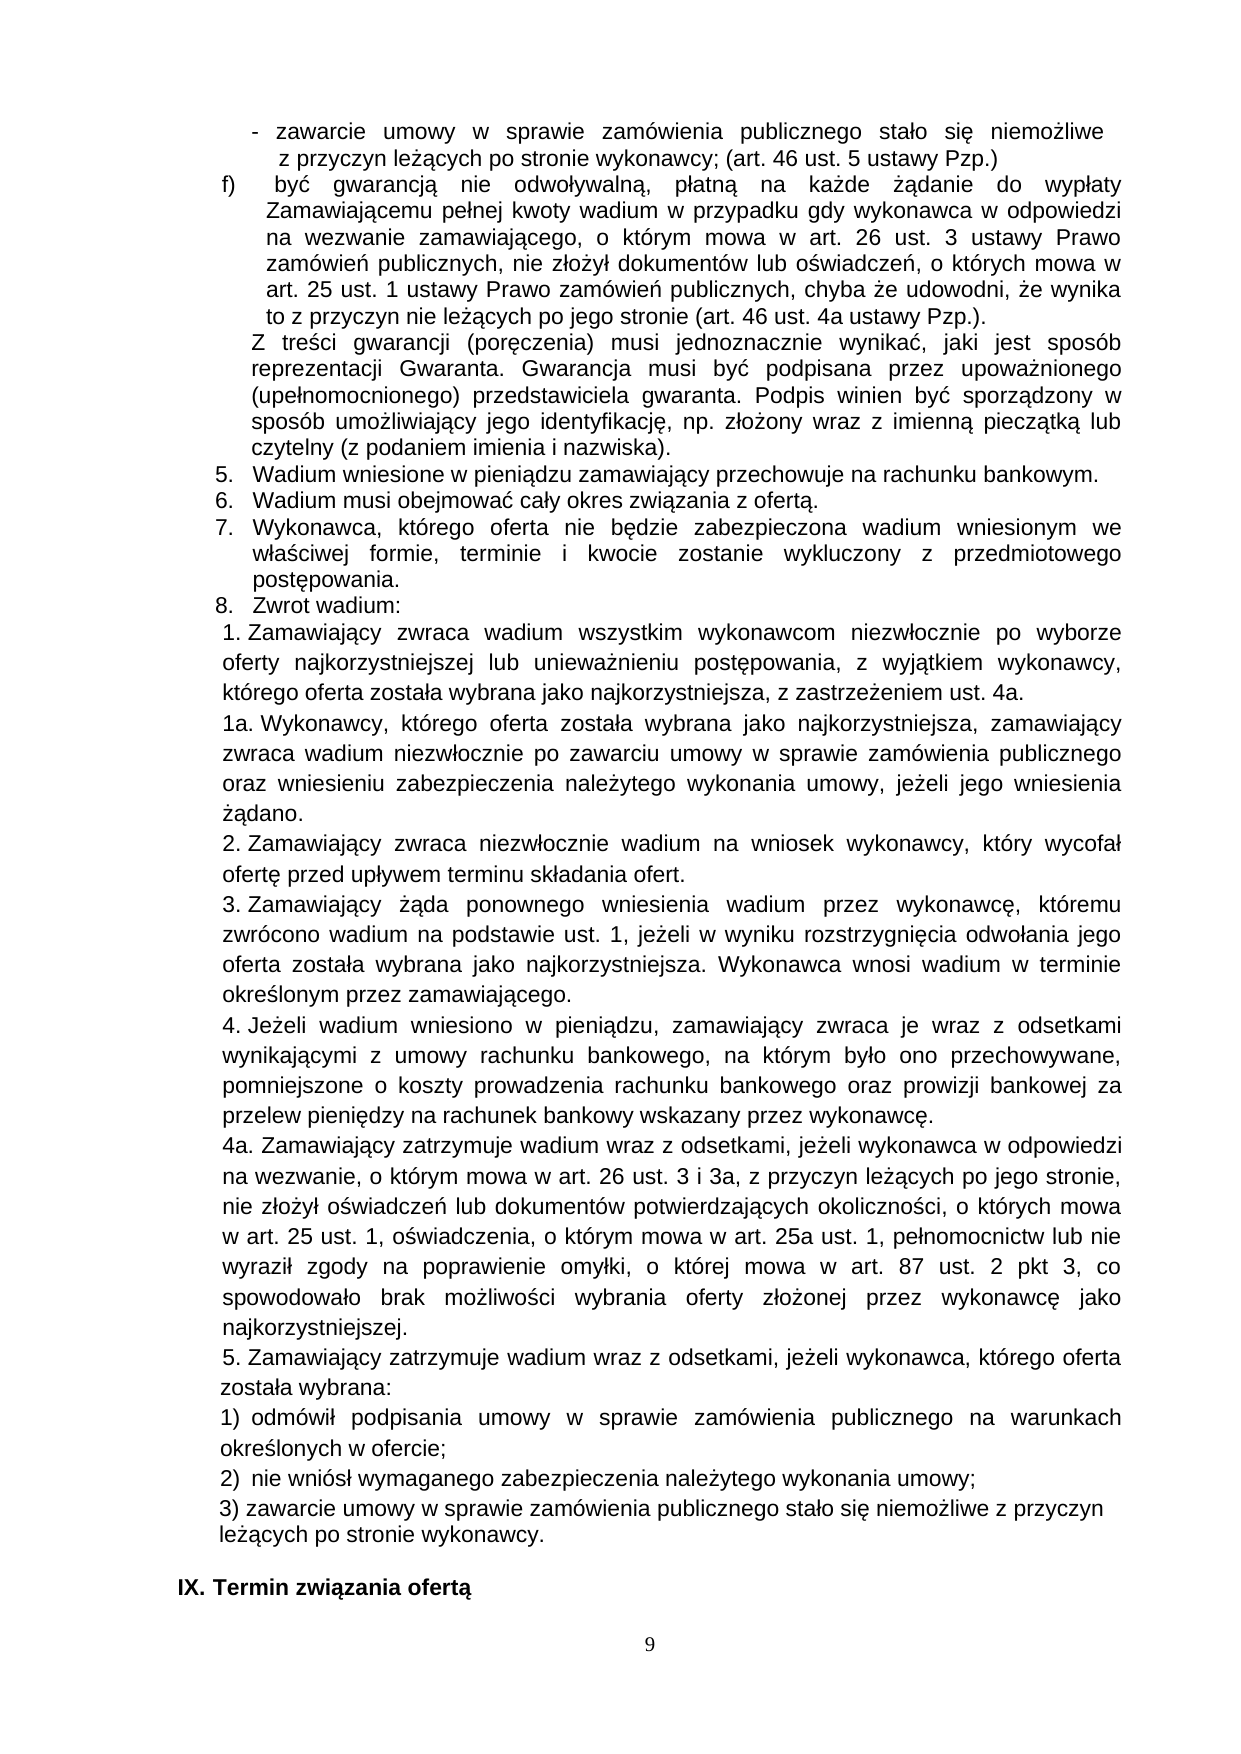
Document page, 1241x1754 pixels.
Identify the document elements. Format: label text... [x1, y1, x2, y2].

text 4a. Zamawiający zatrzymuje wadium wraz z odsetkami, jeżeli wykonawca w odpowiedzi na wezwanie, o którym mowa w art. 26 ust. 3 i 3a, z przyczyn leżących po jego stronie, nie złożył oświadczeń lub dokumentów potwierdzających okoliczności, o których mowa w art. 25 ust. 1, oświadczenia, o którym mowa w art. 25a ust. 1, pełnomocnictw lub nie wyraził zgody na poprawienie omyłki, o której mowa w art. 87 ust. 2 pkt 3, co spowodowało brak możliwości wybrania oferty złożonej przez wykonawcę jako najkorzystniejszej. [222, 1132, 1122, 1340]
list być gwarancją nie odwoływalną, płatną na każde żądanie do wypłaty Zamawiającemu pełnej kwoty wadium w przypadku gdy wykonawca w odpowiedzi na wezwanie zamawiającego, o którym mowa w art. 26 ust. 3 ustawy Prawo zamówień publicznych, nie złożył dokumentów lub oświadczeń, o których mowa w art. 25 ust. 1 ustawy Prawo zamówień publicznych, chyba że udowodni, że wynika to z przyczyn nie leżących po jego stronie (art. 46 ust. 4a ustawy Pzp.). [222, 171, 1122, 329]
list Wadium musi obejmować cały okres związania z ofertą. [252, 487, 1122, 513]
list Wadium wniesione w pieniądzu zamawiający przechowuje na rachunku bankowym. [252, 461, 1122, 487]
list Wykonawca, którego oferta nie będzie zabezpieczona wadium wniesionym we właściwej formie, terminie i kwocie zostanie wykluczony z przedmiotowego postępowania. [215, 513, 1122, 592]
text 1a. Wykonawcy, którego oferta została wybrana jako najkorzystniejsza, zamawiający zwraca wadium niezwłocznie po zawarciu umowy w sprawie zamówienia publicznego oraz wniesieniu zabezpieczenia należytego wykonania umowy, jeżeli jego wniesienia żądano. [222, 709, 1122, 826]
text 4. Jeżeli wadium wniesiono w pieniądzu, zamawiający zwraca je wraz z odsetkami wynikającymi z umowy rachunku bankowego, na którym było ono przechowywane, pomniejszone o koszty prowadzenia rachunku bankowego oraz prowizji bankowej za przelew pieniędzy na rachunek bankowy wskazany przez wykonawcę. [222, 1012, 1122, 1128]
list Zwrot wadium: [215, 592, 1122, 619]
text Z treści gwarancji (poręczenia) musi jednoznacznie wynikać, jaki jest sposób reprezentacji Gwaranta. Gwarancja musi być podpisana przez upoważnionego (upełnomocnionego) przedstawiciela gwaranta. Podpis winien być sporządzony w sposób umożliwiający jego identyfikację, np. złożony wraz z imienną pieczątką lub czytelny (z podaniem imienia i nazwiska). [251, 329, 1122, 461]
list Termin związania ofertą [177, 1574, 1122, 1600]
text 5. Zamawiający zatrzymuje wadium wraz z odsetkami, jeżeli wykonawca, którego oferta została wybrana: [220, 1344, 1122, 1400]
text - zawarcie umowy w sprawie zamówienia publicznego stało się niemożliwe z przyczyn leżących po stronie wykonawcy; (art. 46 ust. 5 ustawy Pzp.) [251, 118, 1122, 171]
text 1) odmówił podpisania umowy w sprawie zamówienia publicznego na warunkach określonych w ofercie; [177, 1404, 1122, 1461]
text 2. Zamawiający zwraca niezwłocznie wadium na wniosek wykonawcy, który wycofał ofertę przed upływem terminu składania ofert. [222, 830, 1122, 887]
text 3) zawarcie umowy w sprawie zamówienia publicznego stało się niemożliwe z przyczyn leżących po stronie wykonawcy. [219, 1495, 1122, 1548]
text 3. Zamawiający żąda ponownego wniesienia wadium przez wykonawcę, któremu zwrócono wadium na podstawie ust. 1, jeżeli w wyniku rozstrzygnięcia odwołania jego oferta została wybrana jako najkorzystniejsza. Wykonawca wnosi wadium w terminie określonym przez zamawiającego. [222, 891, 1122, 1008]
text 1. Zamawiający zwraca wadium wszystkim wykonawcom niezwłocznie po wyborze oferty najkorzystniejszej lub unieważnieniu postępowania, z wyjątkiem wykonawcy, którego oferta została wybrana jako najkorzystniejsza, z zastrzeżeniem ust. 4a. [222, 619, 1122, 706]
text 2) nie wniósł wymaganego zabezpieczenia należytego wykonania umowy; [177, 1465, 1122, 1491]
